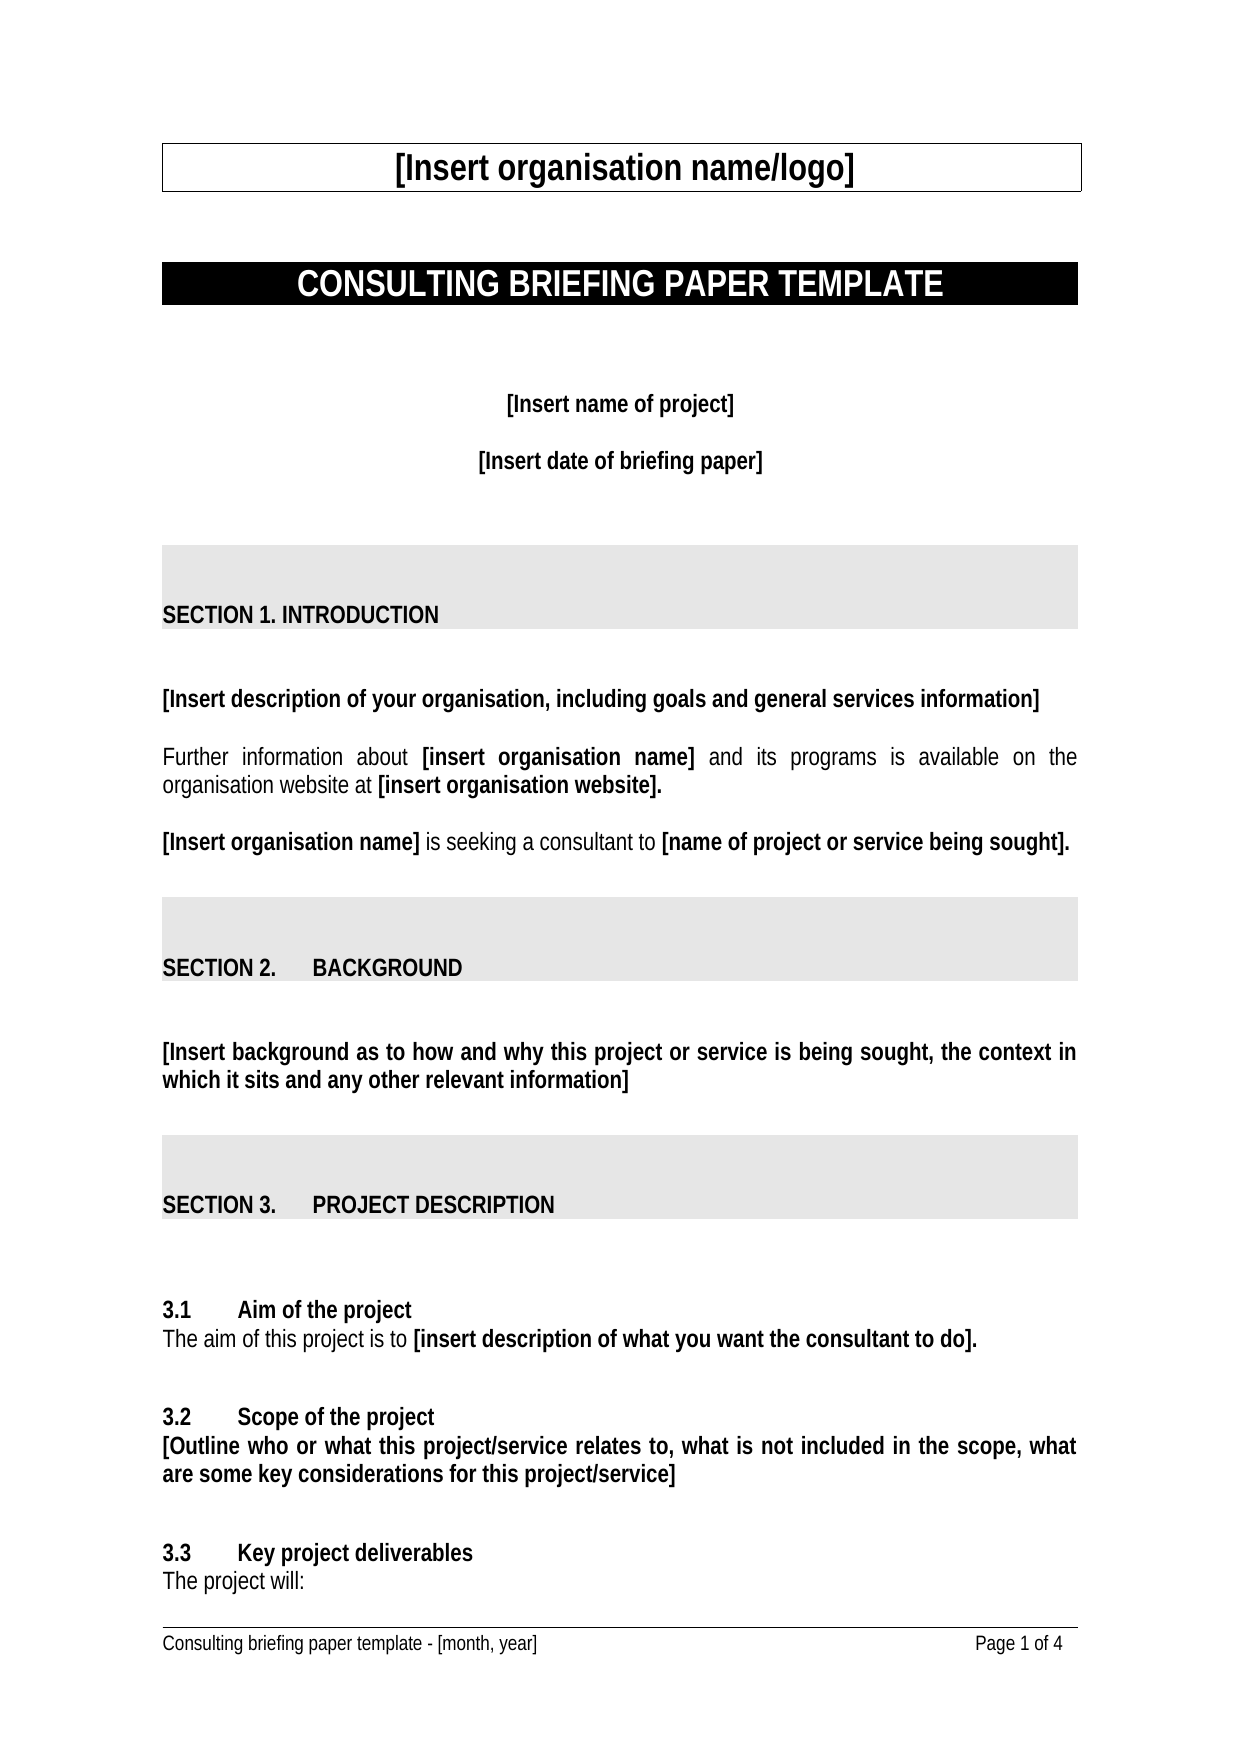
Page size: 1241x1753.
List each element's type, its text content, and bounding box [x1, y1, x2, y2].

text [Insert date of briefing paper] [162, 446, 1078, 475]
text The project will: [162, 1566, 1078, 1595]
subtitle SECTION 1. INTRODUCTION [162, 600, 1078, 629]
text [Insert organisation name/logo] [163, 144, 1081, 191]
text [Insert organisation name] is seeking a consultant to [name of project or service being sought]. [162, 827, 1078, 856]
subtitle 3.1 Aim of the project [162, 1295, 1078, 1324]
subtitle SECTION 2. BACKGROUND [162, 953, 1078, 981]
subtitle 3.3 Key project deliverables [162, 1538, 1078, 1566]
subtitle CONSULTING BRIEFING PAPER TEMPLATE [162, 262, 1078, 305]
subtitle SECTION 3. PROJECT DESCRIPTION [162, 1191, 1078, 1219]
text [Insert background as to how and why this project or service is being sought, the context in which it sits and any other relevant information] [162, 1037, 1078, 1094]
text [Insert name of project] [162, 389, 1078, 418]
subtitle 3.2 Scope of the project [162, 1402, 1078, 1431]
text [Insert description of your organisation, including goals and general services information] [162, 684, 1078, 713]
text [Outline who or what this project/service relates to, what is not included in the scope, what are some key considerations for this project/service] [162, 1431, 1078, 1488]
text The aim of this project is to [insert description of what you want the consultant to do]. [162, 1324, 1078, 1353]
text Further information about [insert organisation name] and its programs is available on the organisation website at [insert organisation website]. [162, 741, 1078, 799]
